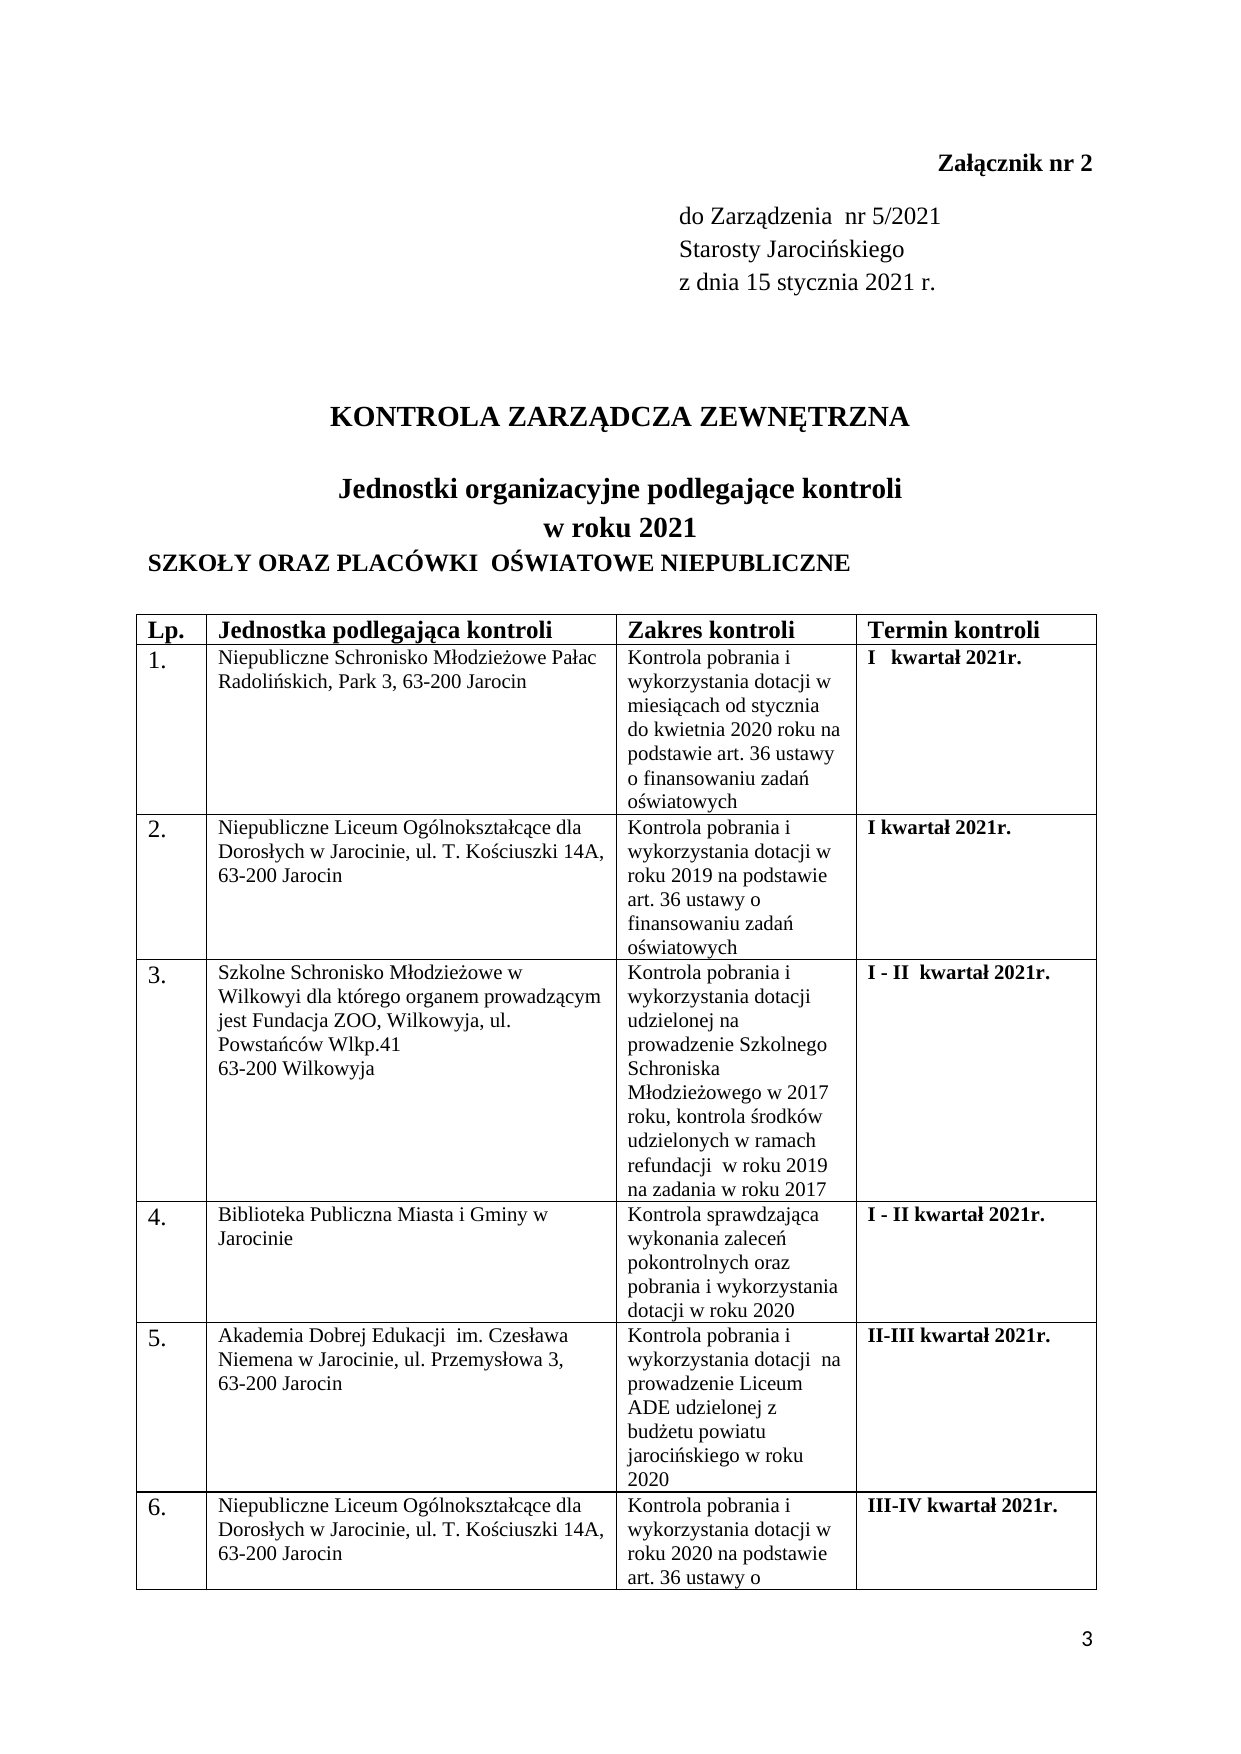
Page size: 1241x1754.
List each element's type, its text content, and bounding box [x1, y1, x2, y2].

table_cell Kontrola sprawdzająca wykonania zaleceń pokontrolnych oraz pobrania i wykorzystania dotacji w roku 2020 [617, 1202, 856, 1322]
table_cell 4. [137, 1202, 206, 1322]
table_cell Kontrola pobrania i wykorzystania dotacji w roku 2019 na podstawie art. 36 ustawy o finansowaniu zadań oświatowych [617, 815, 856, 959]
text z dnia 15 stycznia 2021 r. [148, 267, 1093, 296]
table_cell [857, 1493, 1096, 1589]
table_cell 5. [137, 1323, 206, 1491]
table_cell Kontrola pobrania i wykorzystania dotacji udzielonej na prowadzenie Szkolnego Schroniska Młodzieżowego w 2017 roku, kontrola środków udzielonych w ramach refundacji w roku 2019 na zadania w roku 2017 [617, 960, 856, 1201]
table_header Lp. [137, 615, 206, 644]
table_cell Biblioteka Publiczna Miasta i Gminy w Jarocinie [207, 1202, 616, 1322]
table_cell Niepubliczne Liceum Ogólnokształcące dla Dorosłych w Jarocinie, ul. T. Kościuszki 14A, 63-200 Jarocin [207, 815, 616, 959]
table_cell II-III kwartał 2021r. [857, 1323, 1096, 1491]
text Starosty Jarocińskiego [148, 234, 1093, 263]
text Jednostki organizacyjne podlegające kontroli [148, 471, 1093, 505]
text KONTROLA ZARZĄDCZA ZEWNĘTRZNA [148, 399, 1093, 433]
table_cell I - II kwartał 2021r. [857, 1202, 1096, 1322]
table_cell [207, 1493, 616, 1589]
text SZKOŁY ORAZ PLACÓWKI OŚWIATOWE NIEPUBLICZNE [148, 548, 1093, 577]
text Załącznik nr 2 [148, 148, 1093, 176]
table_cell I kwartał 2021r. [857, 645, 1096, 813]
text w roku 2021 [148, 510, 1093, 543]
table_cell I - II kwartał 2021r. [857, 960, 1096, 1201]
table_header Zakres kontroli [617, 615, 856, 644]
table_cell Akademia Dobrej Edukacji im. Czesława Niemena w Jarocinie, ul. Przemysłowa 3, 63-200 Jarocin [207, 1323, 616, 1491]
table_cell 3. [137, 960, 206, 1201]
table_cell I kwartał 2021r. [857, 815, 1096, 959]
table_cell Kontrola pobrania i wykorzystania dotacji w miesiącach od stycznia do kwietnia 2020 roku na podstawie art. 36 ustawy o finansowaniu zadań oświatowych [617, 645, 856, 813]
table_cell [617, 1493, 856, 1589]
table_cell Kontrola pobrania i wykorzystania dotacji na prowadzenie Liceum ADE udzielonej z budżetu powiatu jarocińskiego w roku 2020 [617, 1323, 856, 1491]
table_cell Szkolne Schronisko Młodzieżowe w Wilkowyi dla którego organem prowadzącym jest Fundacja ZOO, Wilkowyja, ul. Powstańców Wlkp.41 63-200 Wilkowyja [207, 960, 616, 1201]
table_cell 2. [137, 815, 206, 959]
text do Zarządzenia nr 5/2021 [148, 201, 1093, 230]
table_header Jednostka podlegająca kontroli [207, 615, 616, 644]
table_cell Niepubliczne Schronisko Młodzieżowe Pałac Radolińskich, Park 3, 63-200 Jarocin [207, 645, 616, 813]
table_cell 6. [137, 1493, 206, 1589]
table_header Termin kontroli [857, 615, 1096, 644]
table_cell 1. [137, 645, 206, 813]
